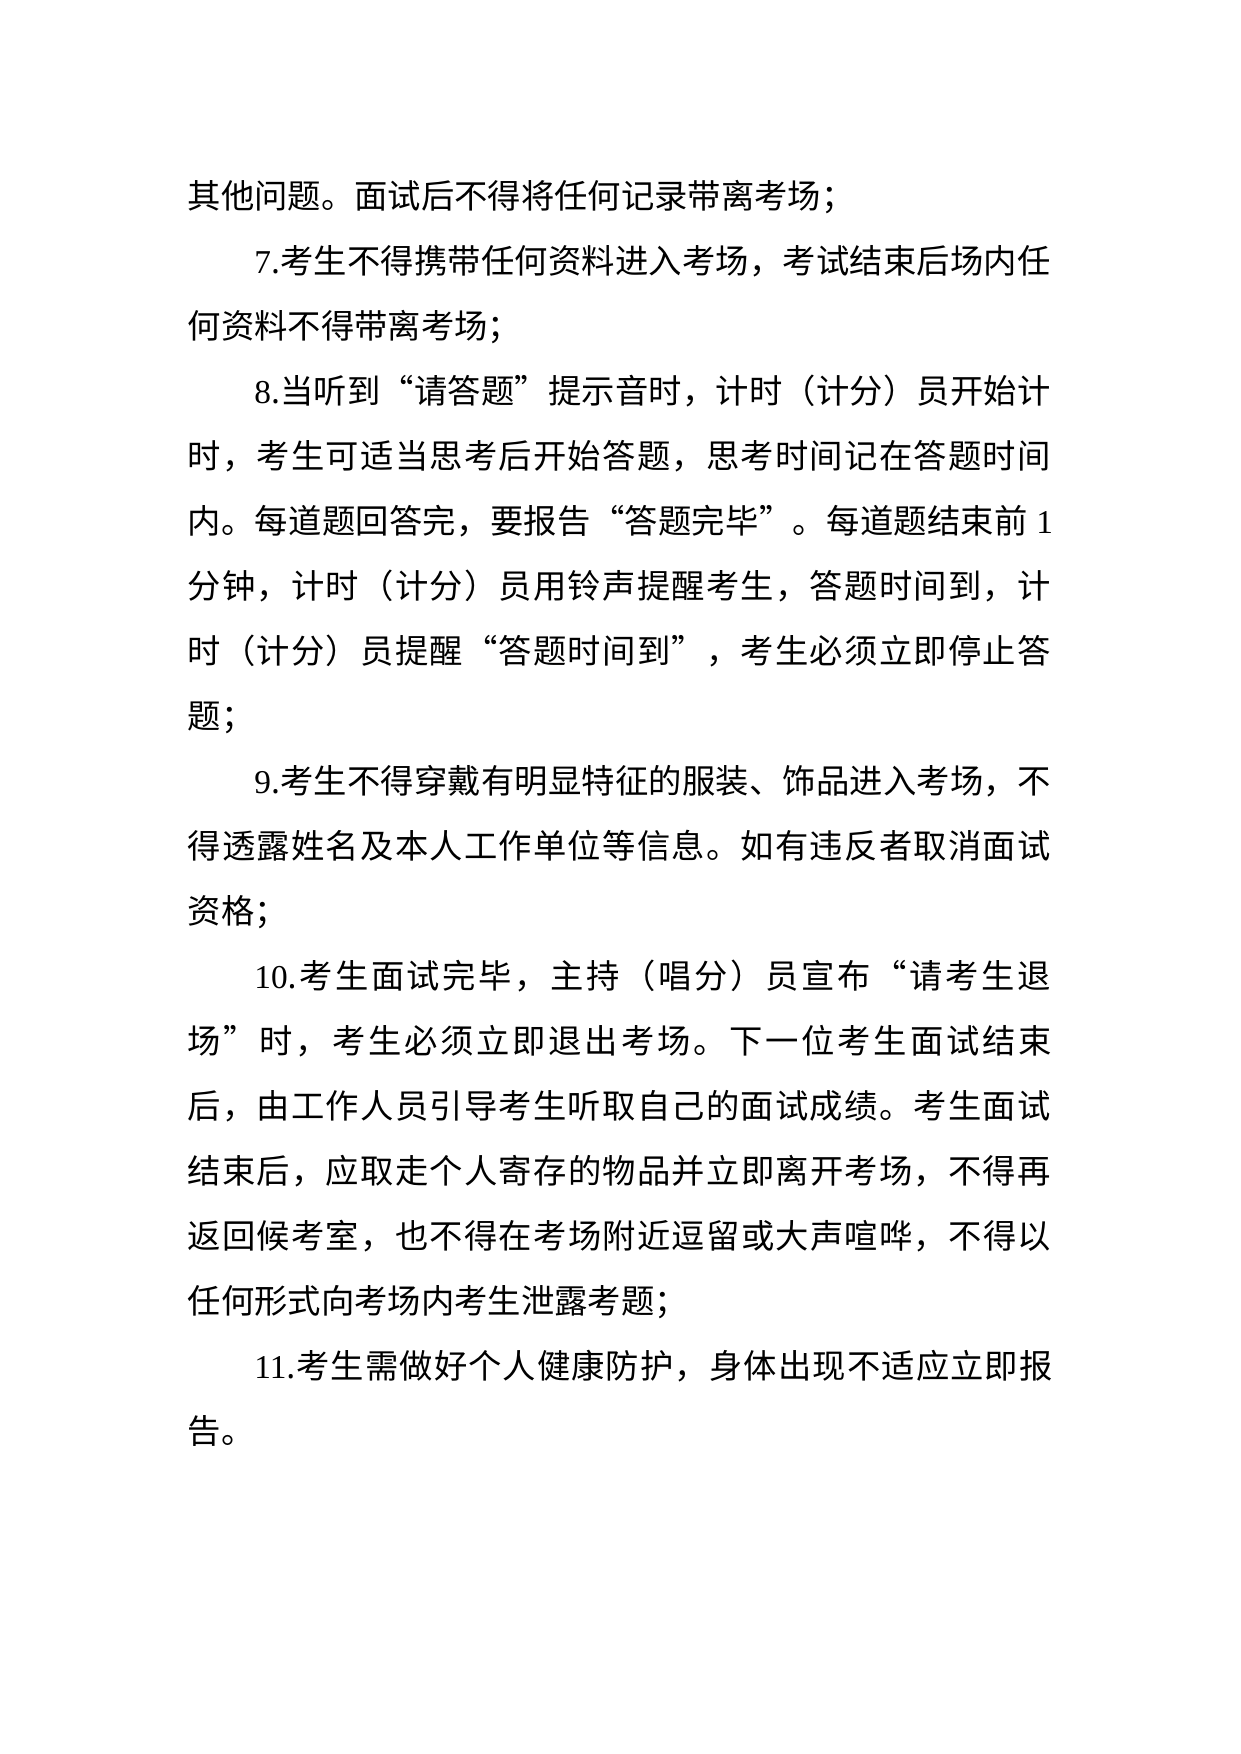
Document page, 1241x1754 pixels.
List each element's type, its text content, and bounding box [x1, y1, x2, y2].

text 8.当听到“请答题”提示音时，计时（计分）员开始计时，考生可适当思考后开始答题，思考时间记在答题时间内。每道题回答完，要报告“答题完毕”。每道题结束前1分钟，计时（计分）员用铃声提醒考生，答题时间到，计时（计分）员提醒“答题时间到”，考生必须立即停止答题； [187, 357, 1053, 747]
text 11.考生需做好个人健康防护，身体出现不适应立即报告。 [187, 1332, 1053, 1462]
text 10.考生面试完毕，主持（唱分）员宣布“请考生退场”时，考生必须立即退出考场。下一位考生面试结束后，由工作人员引导考生听取自己的面试成绩。考生面试结束后，应取走个人寄存的物品并立即离开考场，不得再返回候考室，也不得在考场附近逗留或大声喧哗，不得以任何形式向考场内考生泄露考题； [187, 942, 1053, 1332]
text 9.考生不得穿戴有明显特征的服装、饰品进入考场，不得透露姓名及本人工作单位等信息。如有违反者取消面试资格； [187, 747, 1053, 942]
text 7.考生不得携带任何资料进入考场，考试结束后场内任何资料不得带离考场； [187, 227, 1053, 357]
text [187, 162, 1053, 227]
